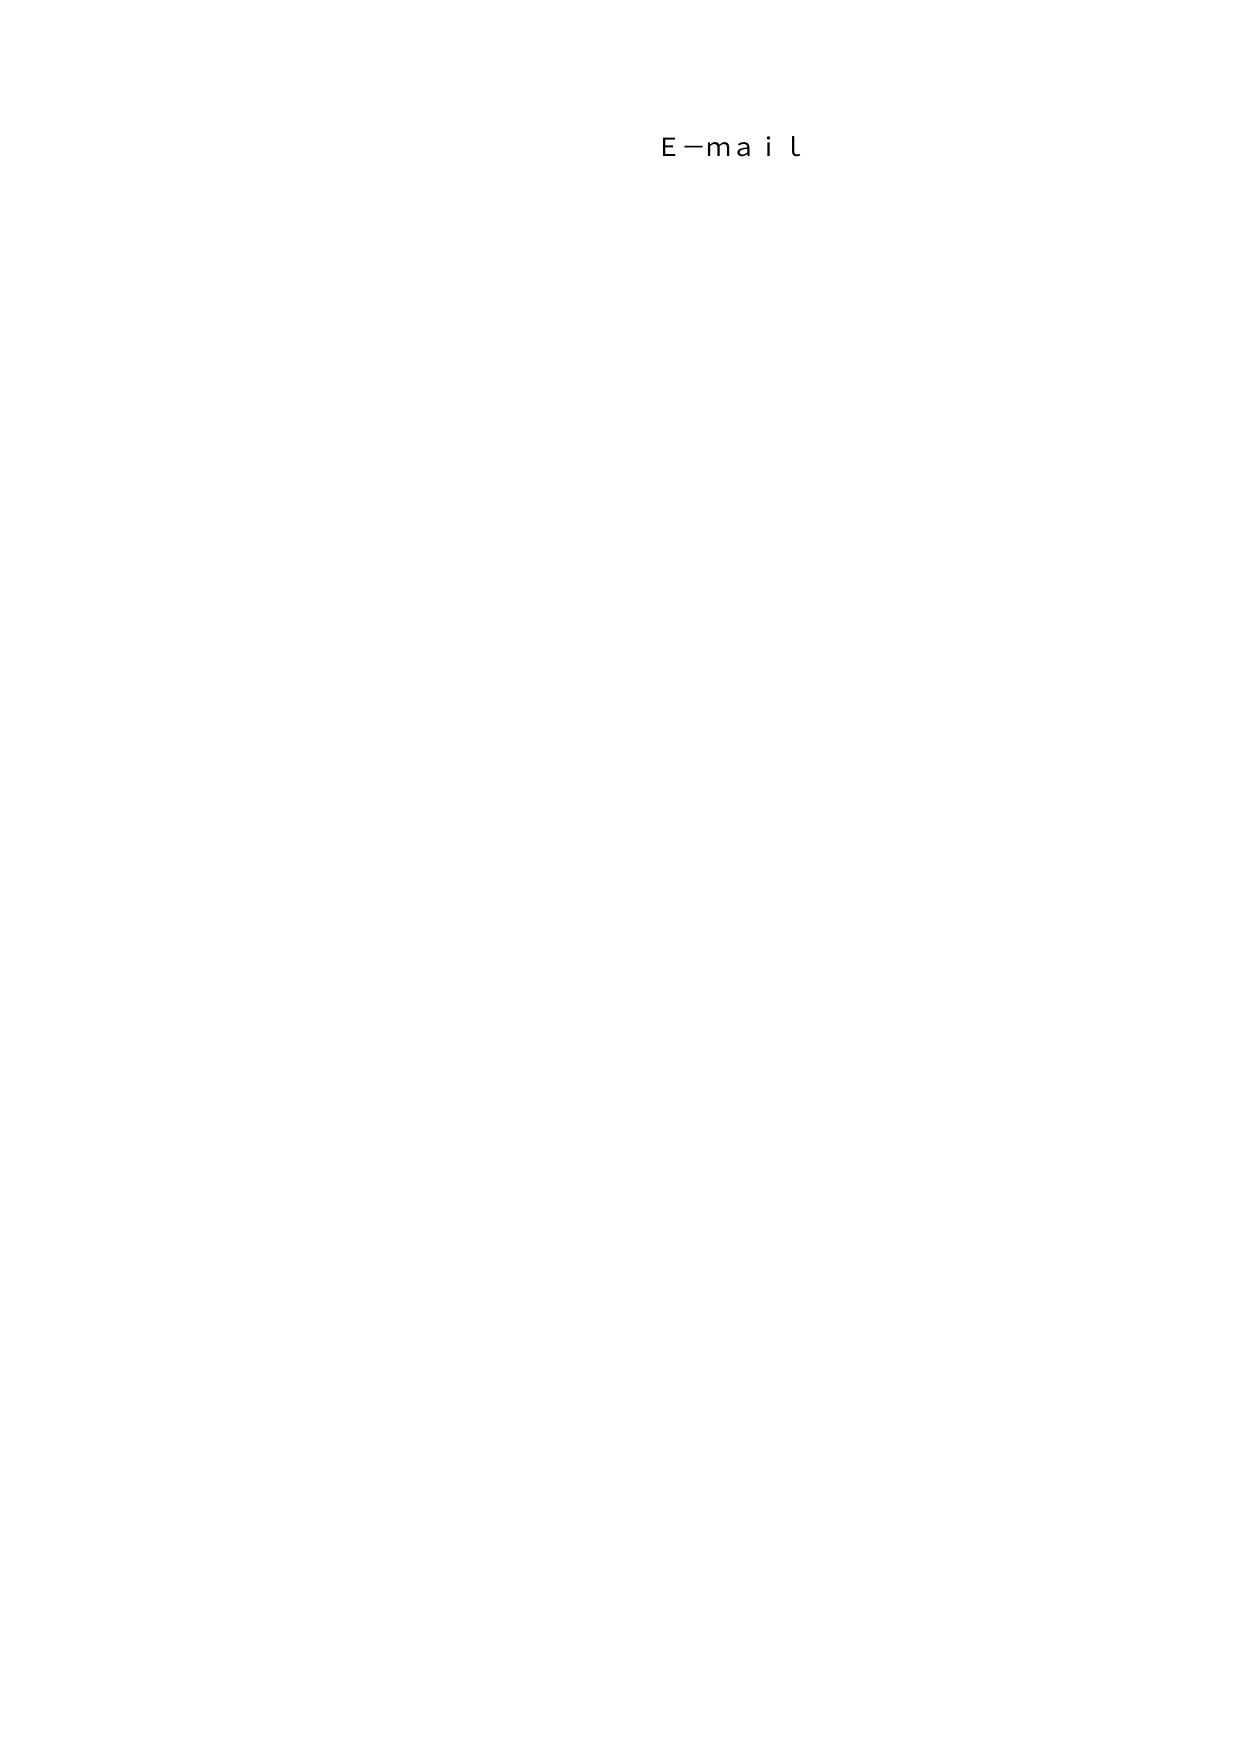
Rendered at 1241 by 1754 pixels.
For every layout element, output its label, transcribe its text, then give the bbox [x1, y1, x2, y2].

text Ｅ－ｍａｉｌ [656, 127, 1144, 164]
